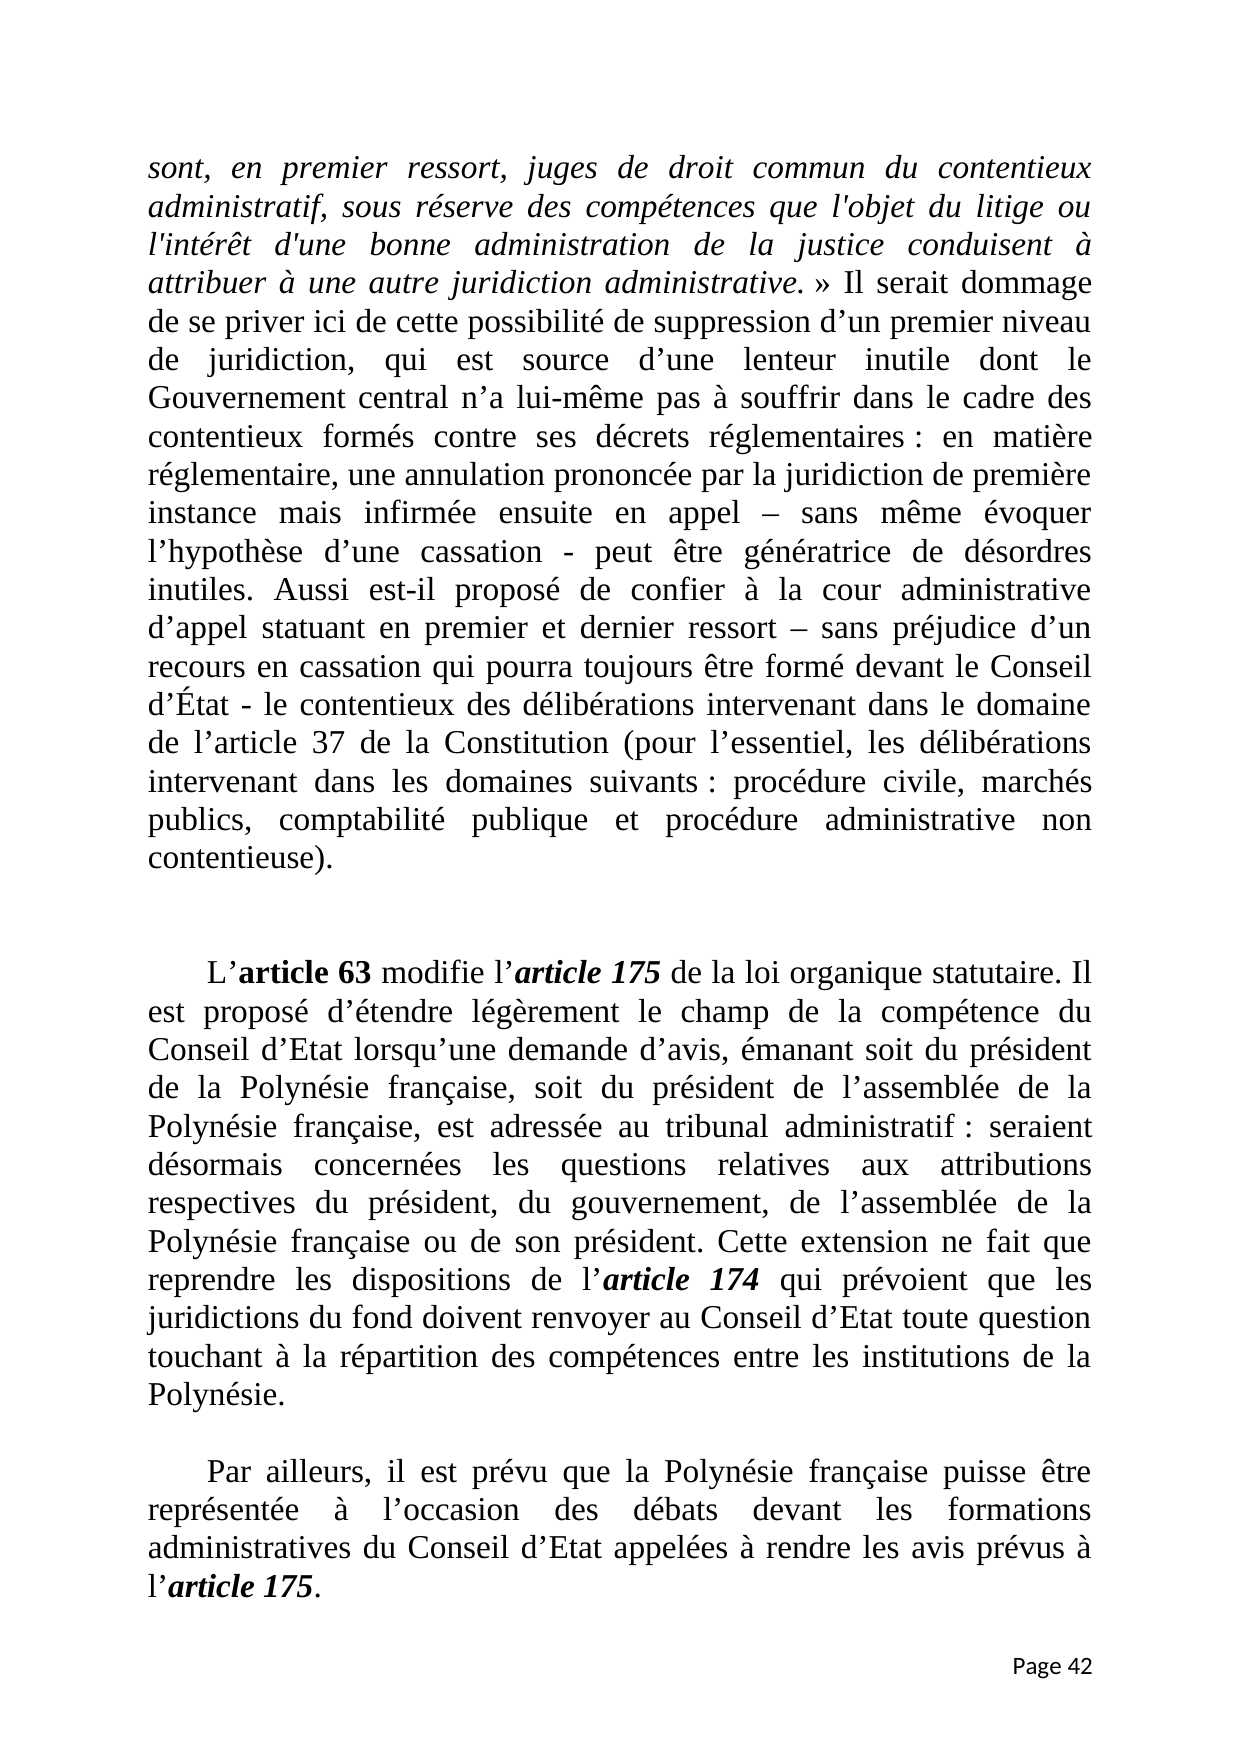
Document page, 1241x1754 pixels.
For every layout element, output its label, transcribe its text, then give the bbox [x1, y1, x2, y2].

text Par ailleurs, il est prévu que la Polynésie française puisse être représentée à l’occasion des débats devant les formations administratives du Conseil d’Etat appelées à rendre les avis prévus à l’article 175. [148, 1451, 1093, 1604]
text L’article 63 modifie l’article 175 de la loi organique statutaire. Il est proposé d’étendre légèrement le champ de la compétence du Conseil d’Etat lorsqu’une demande d’avis, émanant soit du président de la Polynésie française, soit du président de l’assemblée de la Polynésie française, est adressée au tribunal administratif : seraient désormais concernées les questions relatives aux attributions respectives du président, du gouvernement, de l’assemblée de la Polynésie française ou de son président. Cette extension ne fait que reprendre les dispositions de l’article 174 qui prévoient que les juridictions du fond doivent renvoyer au Conseil d’Etat toute question touchant à la répartition des compétences entre les institutions de la Polynésie. [148, 953, 1093, 1413]
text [148, 148, 1093, 876]
